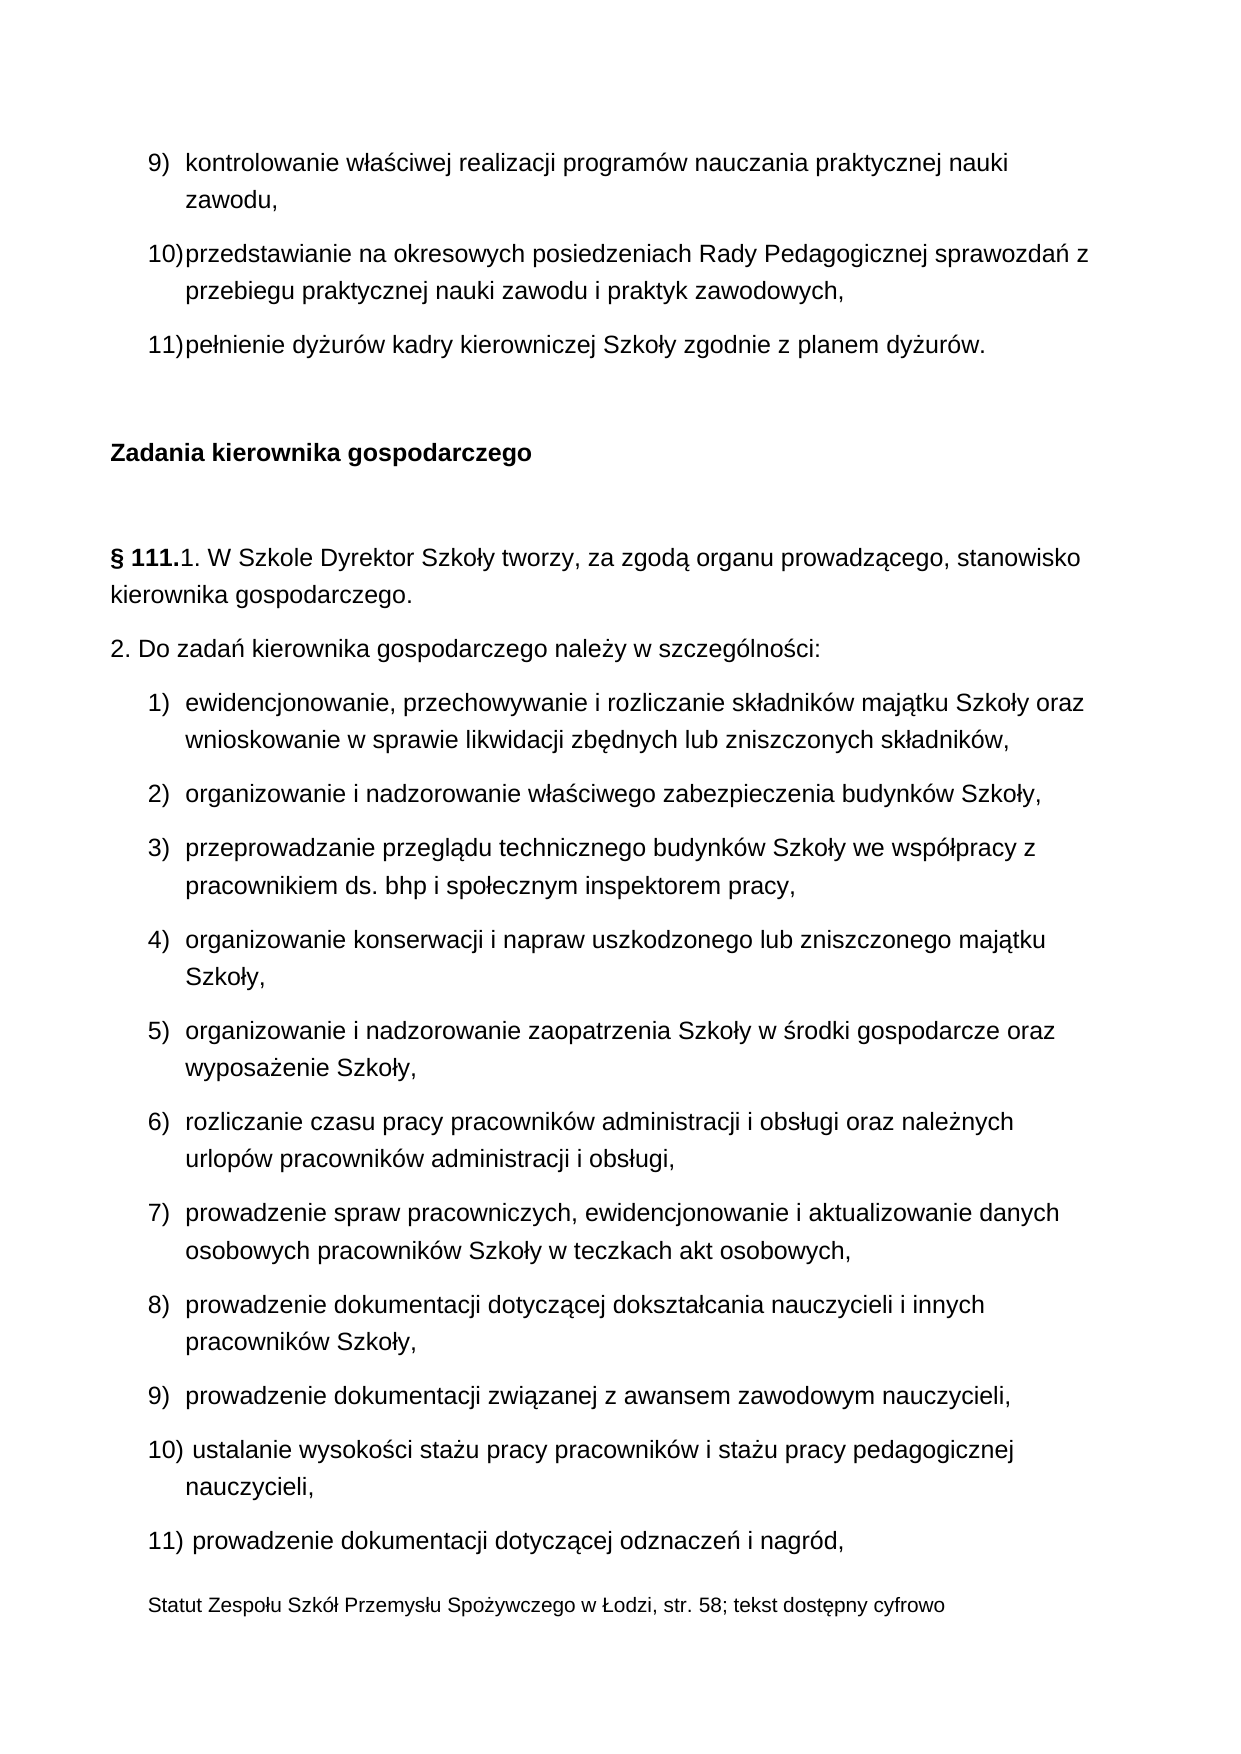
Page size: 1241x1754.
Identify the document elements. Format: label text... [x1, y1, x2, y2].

list przedstawianie na okresowych posiedzeniach Rady Pedagogicznej sprawozdań z przebiegu praktycznej nauki zawodu i praktyk zawodowych, [148, 239, 1092, 305]
subtitle Zadania kierownika gospodarczego [110, 438, 1092, 467]
list rozliczanie czasu pracy pracowników administracji i obsługi oraz należnych urlopów pracowników administracji i obsługi, [148, 1107, 1092, 1173]
list przeprowadzanie przeglądu technicznego budynków Szkoły we współpracy z pracownikiem ds. bhp i społecznym inspektorem pracy, [148, 833, 1092, 899]
list organizowanie i nadzorowanie właściwego zabezpieczenia budynków Szkoły, [148, 779, 1092, 808]
list ustalanie wysokości stażu pracy pracowników i stażu pracy pedagogicznej nauczycieli, [148, 1435, 1092, 1501]
list prowadzenie spraw pracowniczych, ewidencjonowanie i aktualizowanie danych osobowych pracowników Szkoły w teczkach akt osobowych, [148, 1198, 1092, 1264]
subtitle 2. Do zadań kierownika gospodarczego należy w szczególności: [110, 634, 1092, 663]
list prowadzenie dokumentacji związanej z awansem zawodowym nauczycieli, [148, 1381, 1092, 1409]
list kontrolowanie właściwej realizacji programów nauczania praktycznej nauki zawodu, [148, 148, 1092, 214]
list prowadzenie dokumentacji dotyczącej dokształcania nauczycieli i innych pracowników Szkoły, [148, 1289, 1092, 1356]
subtitle § 111.1. W Szkole Dyrektor Szkoły tworzy, za zgodą organu prowadzącego, stanowisko kierownika gospodarczego. [110, 543, 1092, 609]
list prowadzenie dokumentacji dotyczącej odznaczeń i nagród, [148, 1526, 1092, 1555]
list pełnienie dyżurów kadry kierowniczej Szkoły zgodnie z planem dyżurów. [148, 330, 1092, 359]
list organizowanie konserwacji i napraw uszkodzonego lub zniszczonego majątku Szkoły, [148, 924, 1092, 991]
list ewidencjonowanie, przechowywanie i rozliczanie składników majątku Szkoły oraz wnioskowanie w sprawie likwidacji zbędnych lub zniszczonych składników, [148, 688, 1092, 754]
list organizowanie i nadzorowanie zaopatrzenia Szkoły w środki gospodarcze oraz wyposażenie Szkoły, [148, 1016, 1092, 1082]
